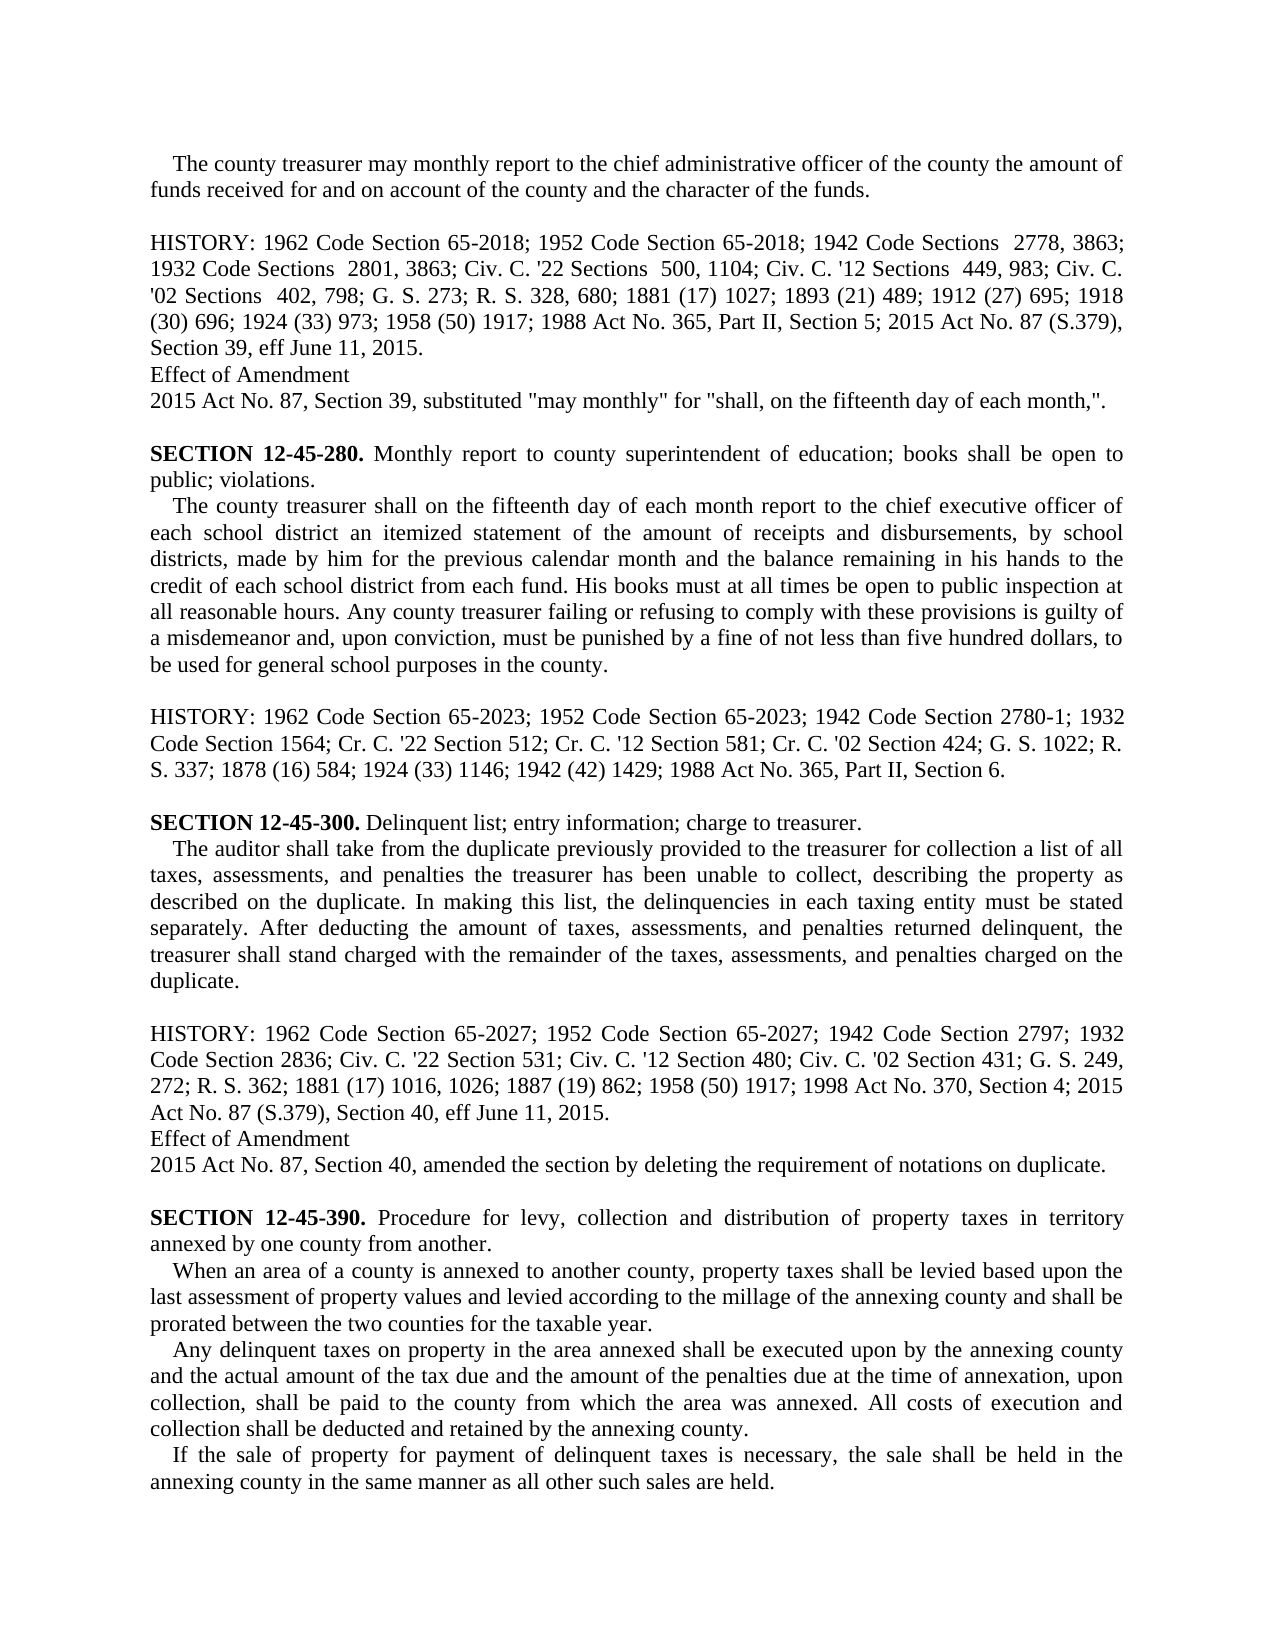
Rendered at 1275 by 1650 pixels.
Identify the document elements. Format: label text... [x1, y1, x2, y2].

text SECTION 12-45-280. Monthly report to county superintendent of education; books shall be open to public; violations. [150, 440, 1125, 493]
text When an area of a county is annexed to another county, property taxes shall be levied based upon the last assessment of property values and levied according to the millage of the annexing county and shall be prorated between the two counties for the taxable year. [150, 1257, 1125, 1336]
text HISTORY: 1962 Code Section 65-2023; 1952 Code Section 65-2023; 1942 Code Section 2780-1; 1932 Code Section 1564; Cr. C. '22 Section 512; Cr. C. '12 Section 581; Cr. C. '02 Section 424; G. S. 1022; R. S. 337; 1878 (16) 584; 1924 (33) 1146; 1942 (42) 1429; 1988 Act No. 365, Part II, Section 6. [150, 703, 1125, 782]
text Any delinquent taxes on property in the area annexed shall be executed upon by the annexing county and the actual amount of the tax due and the amount of the penalties due at the time of annexation, upon collection, shall be paid to the county from which the area was annexed. All costs of execution and collection shall be deducted and retained by the annexing county. [150, 1336, 1125, 1441]
text SECTION 12-45-390. Procedure for levy, collection and distribution of property taxes in territory annexed by one county from another. [150, 1204, 1125, 1257]
text HISTORY: 1962 Code Section 65-2018; 1952 Code Section 65-2018; 1942 Code Sections 2778, 3863; 1932 Code Sections 2801, 3863; Civ. C. '22 Sections 500, 1104; Civ. C. '12 Sections 449, 983; Civ. C. '02 Sections 402, 798; G. S. 273; R. S. 328, 680; 1881 (17) 1027; 1893 (21) 489; 1912 (27) 695; 1918 (30) 696; 1924 (33) 973; 1958 (50) 1917; 1988 Act No. 365, Part II, Section 5; 2015 Act No. 87 (S.379), Section 39, eff June 11, 2015. [150, 229, 1125, 361]
text The county treasurer may monthly report to the chief administrative officer of the county the amount of funds received for and on account of the county and the character of the funds. [150, 150, 1125, 203]
text 2015 Act No. 87, Section 39, substituted "may monthly" for "shall, on the fifteenth day of each month,". [150, 387, 1125, 413]
text Effect of Amendment [150, 361, 1125, 387]
text HISTORY: 1962 Code Section 65-2027; 1952 Code Section 65-2027; 1942 Code Section 2797; 1932 Code Section 2836; Civ. C. '22 Section 531; Civ. C. '12 Section 480; Civ. C. '02 Section 431; G. S. 249, 272; R. S. 362; 1881 (17) 1016, 1026; 1887 (19) 862; 1958 (50) 1917; 1998 Act No. 370, Section 4; 2015 Act No. 87 (S.379), Section 40, eff June 11, 2015. [150, 1020, 1125, 1125]
text The auditor shall take from the duplicate previously provided to the treasurer for collection a list of all taxes, assessments, and penalties the treasurer has been unable to collect, describing the property as described on the duplicate. In making this list, the delinquencies in each taxing entity must be stated separately. After deducting the amount of taxes, assessments, and penalties returned delinquent, the treasurer shall stand charged with the remainder of the taxes, assessments, and penalties charged on the duplicate. [150, 835, 1125, 993]
text 2015 Act No. 87, Section 40, amended the section by deleting the requirement of notations on duplicate. [150, 1151, 1125, 1178]
text SECTION 12-45-300. Delinquent list; entry information; charge to treasurer. [150, 809, 1125, 835]
text Effect of Amendment [150, 1125, 1125, 1151]
text If the sale of property for payment of delinquent taxes is necessary, the sale shall be held in the annexing county in the same manner as all other such sales are held. [150, 1441, 1125, 1494]
text The county treasurer shall on the fifteenth day of each month report to the chief executive officer of each school district an itemized statement of the amount of receipts and disbursements, by school districts, made by him for the previous calendar month and the balance remaining in his hands to the credit of each school district from each fund. His books must at all times be open to public inspection at all reasonable hours. Any county treasurer failing or refusing to comply with these provisions is guilty of a misdemeanor and, upon conviction, must be punished by a fine of not less than five hundred dollars, to be used for general school purposes in the county. [150, 493, 1125, 677]
